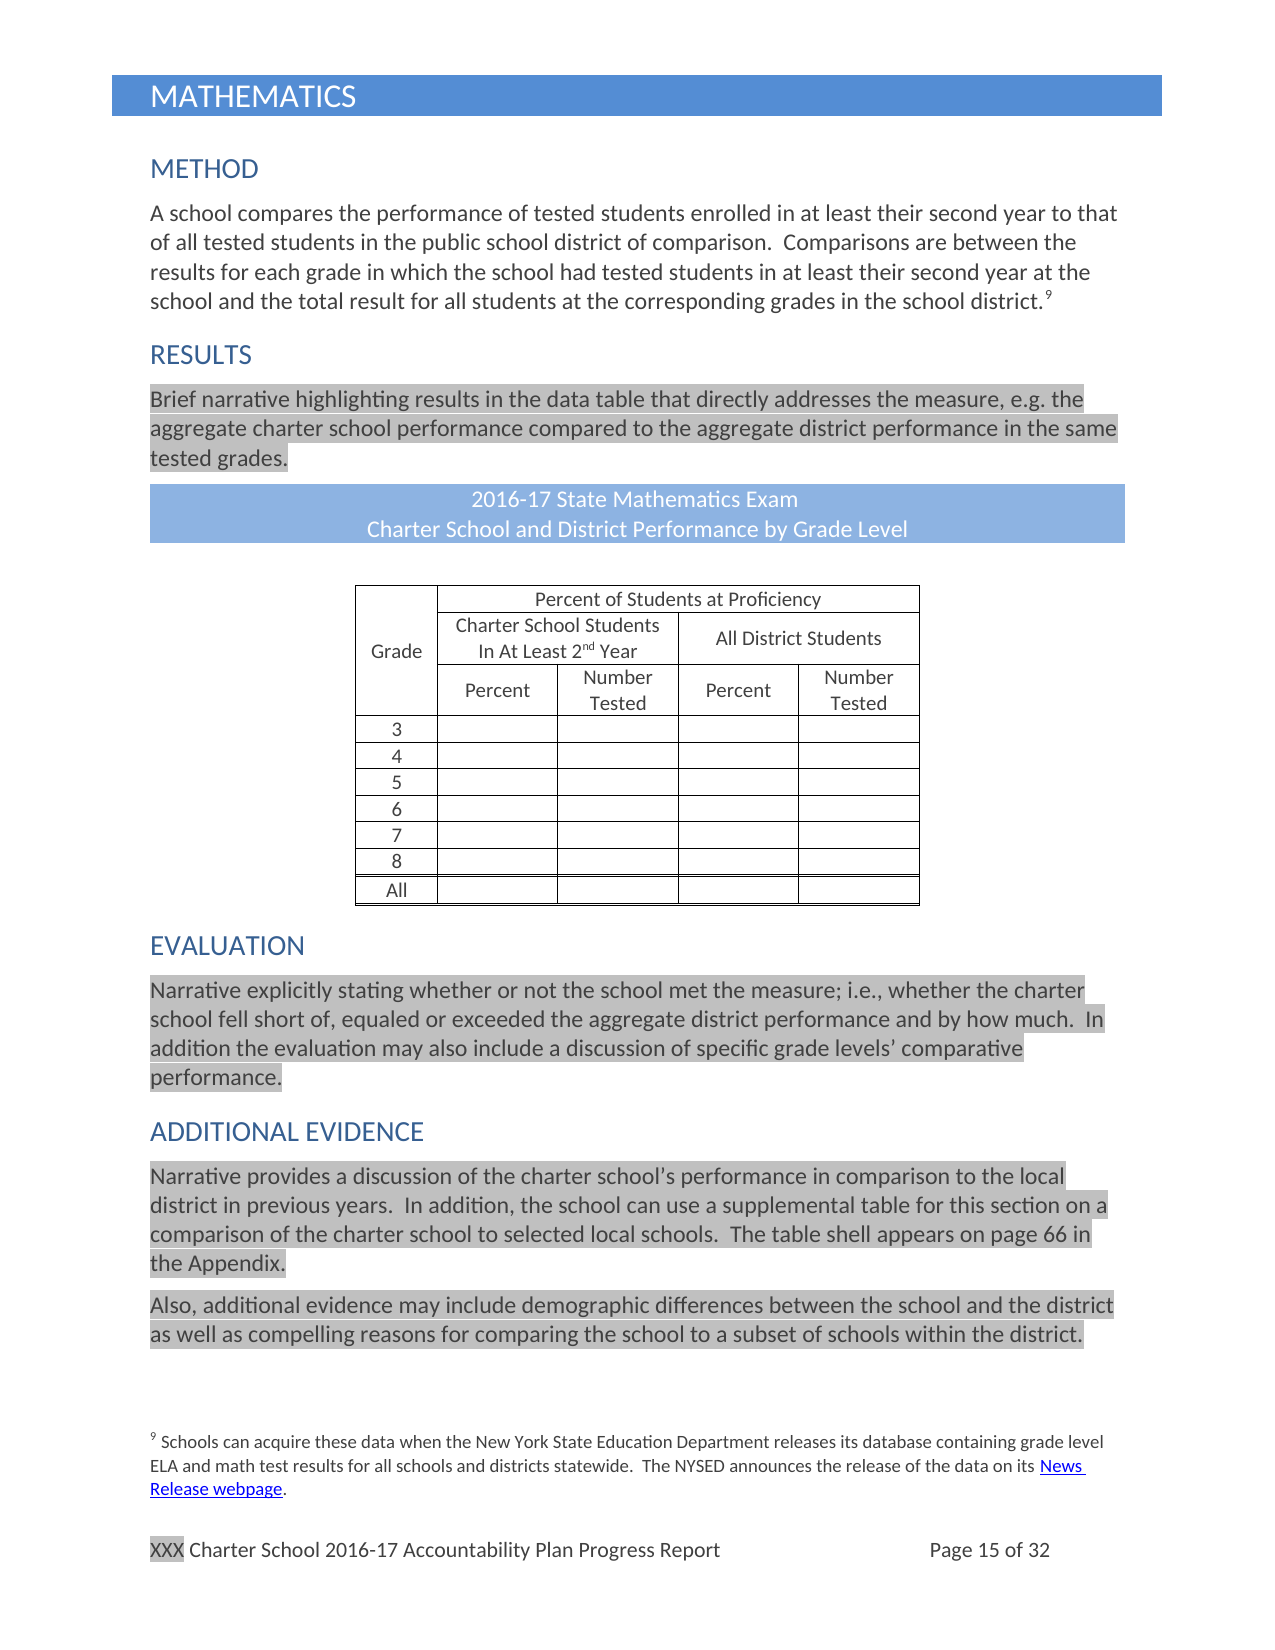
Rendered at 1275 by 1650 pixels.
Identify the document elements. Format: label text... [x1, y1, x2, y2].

table_cell Percent [679, 665, 798, 715]
table_cell [558, 716, 678, 742]
table_cell 4 [356, 743, 437, 768]
table_cell [679, 849, 798, 874]
table_cell [438, 769, 557, 795]
table_cell [438, 716, 557, 742]
table_cell [438, 822, 557, 848]
table_cell [679, 743, 798, 768]
table_cell 8 [356, 849, 437, 874]
table_cell [799, 822, 919, 848]
table_cell [679, 877, 798, 903]
subtitle Additional Evidence [150, 1113, 1125, 1148]
table_cell [558, 849, 678, 874]
table_cell Charter School Students In At Least 2nd Year [438, 613, 678, 663]
table_cell Percent [438, 665, 557, 715]
table_cell [799, 743, 919, 768]
subtitle Evaluation [150, 927, 1125, 962]
table_cell [679, 796, 798, 821]
table_header Grade [356, 586, 437, 715]
table_cell [799, 849, 919, 874]
table_cell 7 [356, 822, 437, 848]
table_cell [799, 769, 919, 795]
text Also, additional evidence may include demographic differences between the school and the district as well as compelling reasons for comparing the school to a subset of schools within the district. [150, 1290, 1125, 1349]
table_cell [438, 877, 557, 903]
table_cell [558, 743, 678, 768]
table_cell All [356, 877, 437, 903]
text Narrative provides a discussion of the charter school’s performance in comparison to the local district in previous years. In addition, the school can use a supplemental table for this section on a comparison of the charter school to selected local schools. The table shell appears on page 66 in the Appendix. [150, 1161, 1125, 1278]
table_cell 6 [356, 796, 437, 821]
table_cell [679, 716, 798, 742]
table_header Percent of Students at Proficiency [438, 586, 919, 612]
text 2016-17 State Mathematics Exam Charter School and District Performance by Grade Level [150, 484, 1125, 543]
table_cell [799, 796, 919, 821]
table_cell Number Tested [799, 665, 919, 715]
table_cell [558, 796, 678, 821]
table_cell [438, 743, 557, 768]
table_cell [558, 769, 678, 795]
table_cell All District Students [679, 613, 919, 663]
table_cell [558, 877, 678, 903]
table_cell [679, 769, 798, 795]
table_cell [799, 716, 919, 742]
subtitle Results [150, 336, 1125, 372]
text Narrative explicitly stating whether or not the school met the measure; i.e., whether the charter school fell short of, equaled or exceeded the aggregate district performance and by how much. In addition the evaluation may also include a discussion of specific grade levels’ comparative performance. [150, 975, 1125, 1092]
text A school compares the performance of tested students enrolled in at least their second year to that of all tested students in the public school district of comparison. Comparisons are between the results for each grade in which the school had tested students in at least their second year at the school and the total result for all students at the corresponding grades in the school district. [150, 198, 1125, 315]
table_cell [799, 877, 919, 903]
text Brief narrative highlighting results in the data table that directly addresses the measure, e.g. the aggregate charter school performance compared to the aggregate district performance in the same tested grades. [150, 384, 1125, 472]
subtitle Method [150, 150, 1125, 186]
table_cell [679, 822, 798, 848]
table_cell [558, 822, 678, 848]
table_cell [438, 849, 557, 874]
table_cell 5 [356, 769, 437, 795]
table_cell 3 [356, 716, 437, 742]
table_cell Number Tested [558, 665, 678, 715]
table_cell [438, 796, 557, 821]
